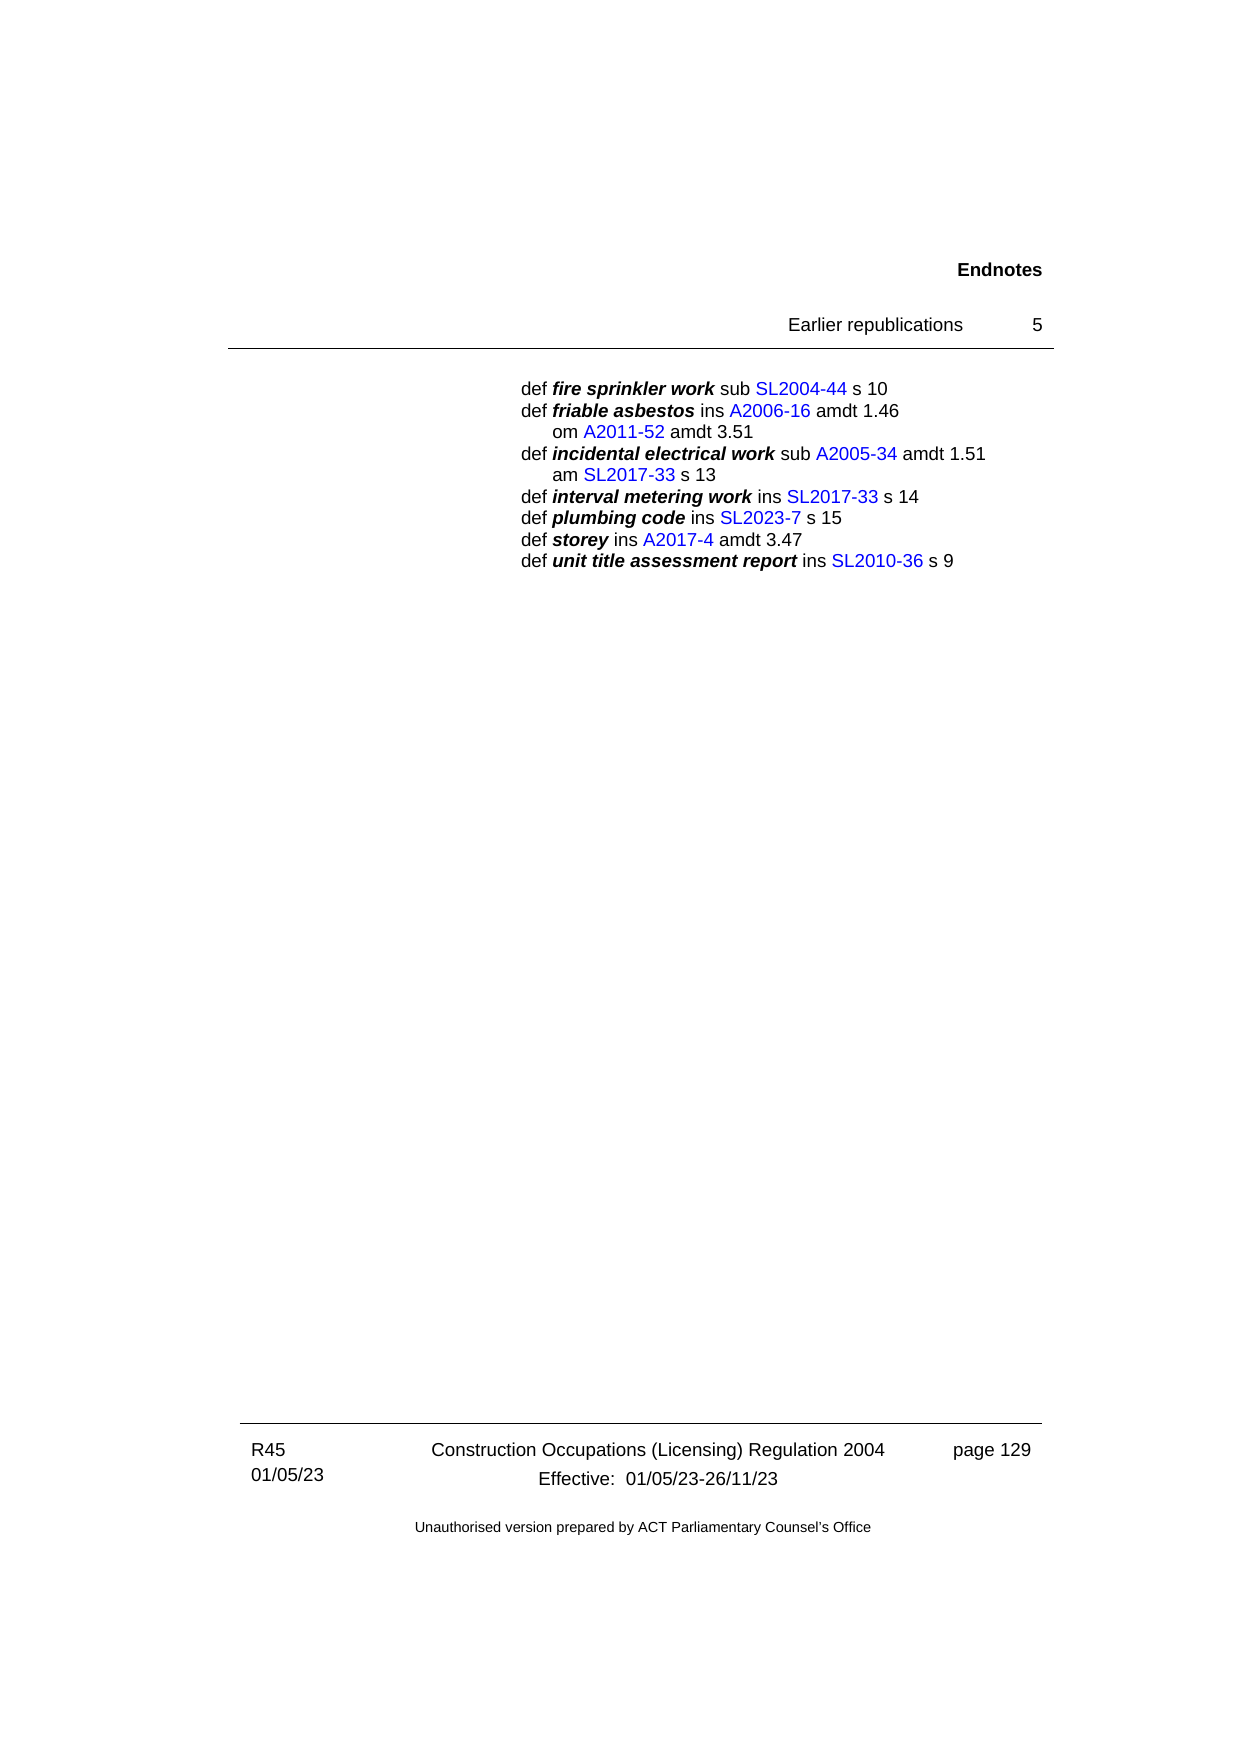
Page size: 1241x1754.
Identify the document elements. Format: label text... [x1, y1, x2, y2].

text def interval metering work ins SL2017-33 s 14 [354, 486, 1042, 507]
text am SL2017-33 s 13 [354, 464, 1042, 486]
text def unit title assessment report ins SL2010-36 s 9 [354, 550, 1042, 572]
text def incidental electrical work sub A2005-34 amdt 1.51 [354, 442, 1042, 464]
text def friable asbestos ins A2006-16 amdt 1.46 [354, 399, 1042, 421]
text def storey ins A2017-4 amdt 3.47 [354, 529, 1042, 550]
text def plumbing code ins SL2023-7 s 15 [354, 507, 1042, 529]
text def fire sprinkler work sub SL2004-44 s 10 [354, 378, 1042, 399]
text om A2011-52 amdt 3.51 [354, 421, 1042, 442]
